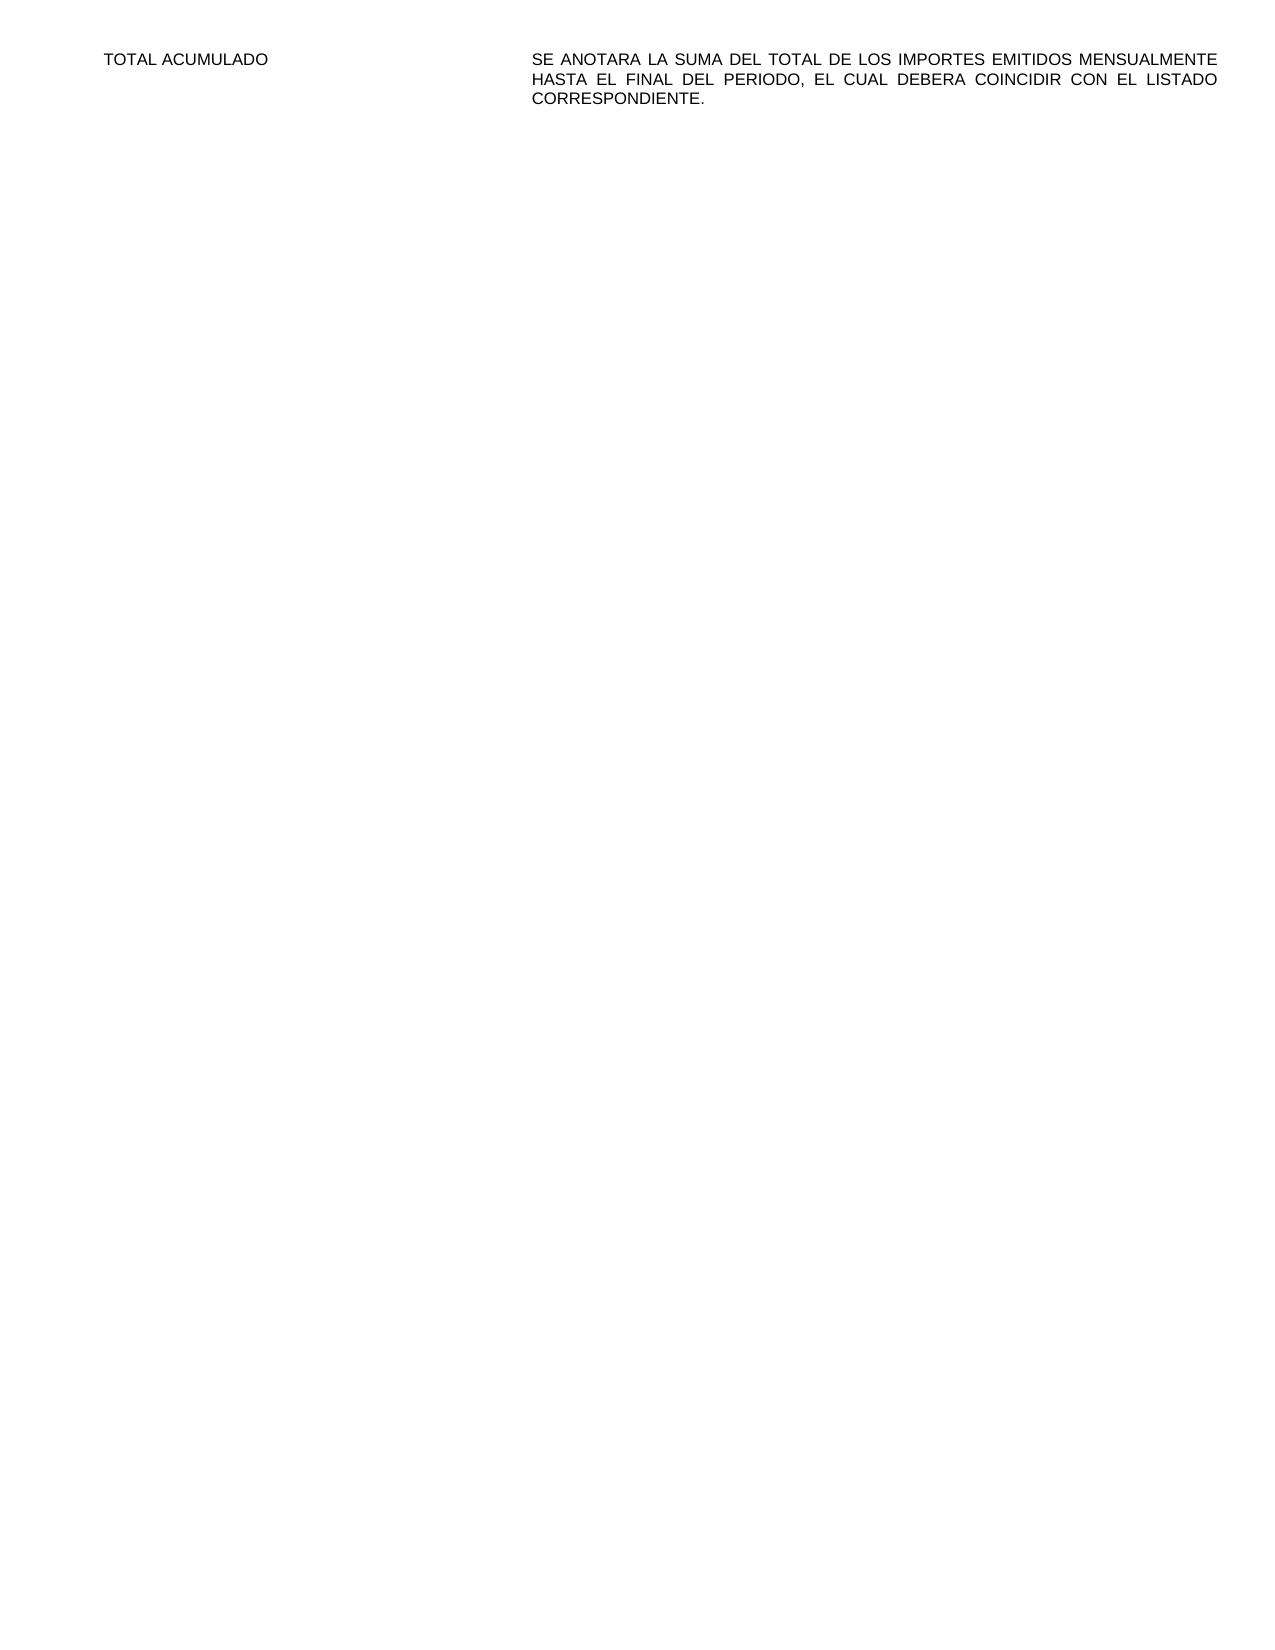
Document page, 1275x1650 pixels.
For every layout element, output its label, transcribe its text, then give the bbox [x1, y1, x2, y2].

text TOTAL ACUMULADO SE ANOTARA LA SUMA DEL TOTAL DE LOS IMPORTES EMITIDOS MENSUALMENTE HASTA EL FINAL DEL PERIODO, EL CUAL DEBERA COINCIDIR CON EL LISTADO CORRESPONDIENTE. [103, 50, 1219, 108]
